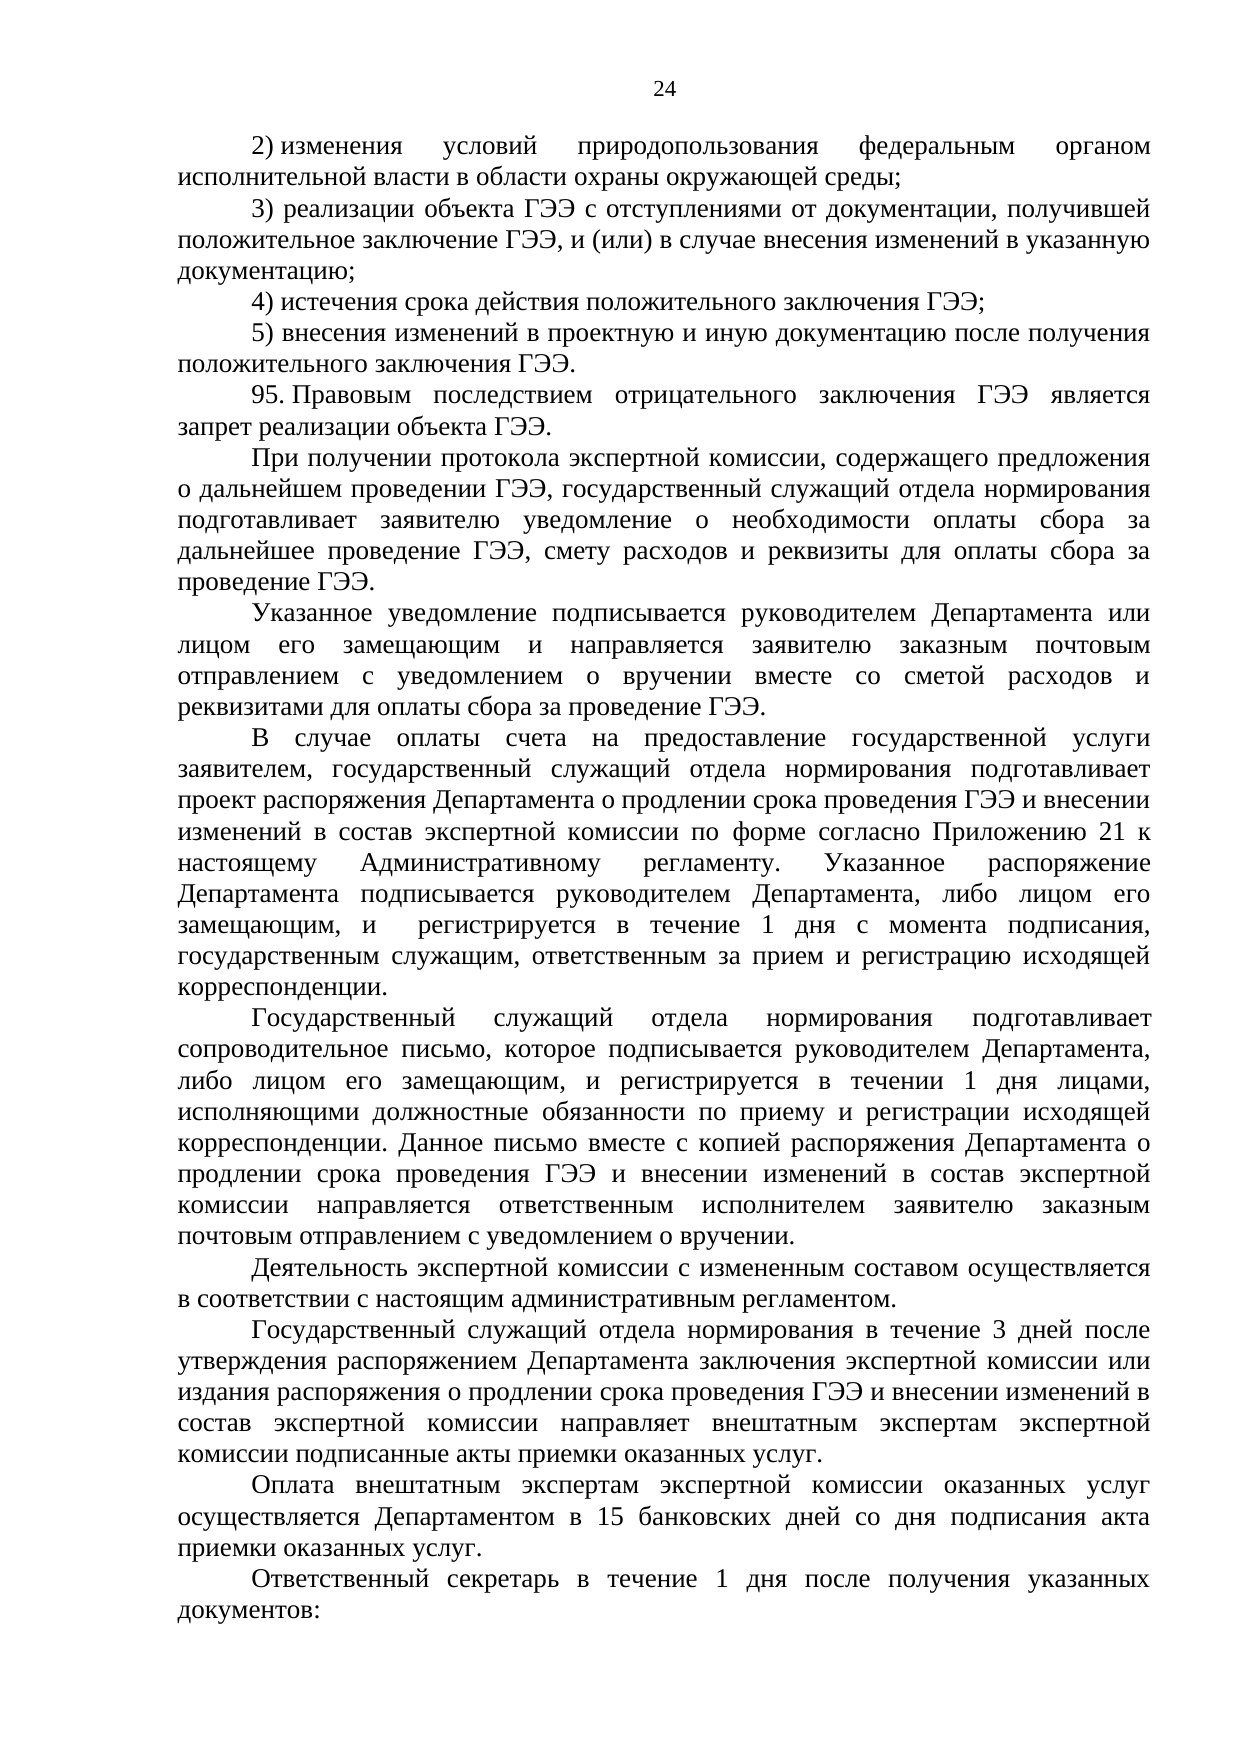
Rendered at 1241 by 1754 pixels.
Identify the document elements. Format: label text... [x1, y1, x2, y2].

text Государственный служащий отдела нормирования подготавливает сопроводительное письмо, которое подписывается руководителем Департамента, либо лицом его замещающим, и регистрируется в течении 1 дня лицами, исполняющими должностные обязанности по приему и регистрации исходящей корреспонденции. Данное письмо вместе с копией распоряжения Департамента о продлении срока проведения ГЭЭ и внесении изменений в состав экспертной комиссии направляется ответственным исполнителем заявителю заказным почтовым отправлением с уведомлением о вручении. [177, 1001, 1152, 1251]
text При получении протокола экспертной комиссии, содержащего предложения о дальнейшем проведении ГЭЭ, государственный служащий отдела нормирования подготавливает заявителю уведомление о необходимости оплаты сбора за дальнейшее проведение ГЭЭ, смету расходов и реквизиты для оплаты сбора за проведение ГЭЭ. [177, 441, 1152, 597]
text 4) истечения срока действия положительного заключения ГЭЭ; [177, 285, 1152, 316]
text 5) внесения изменений в проектную и иную документацию после получения положительного заключения ГЭЭ. [177, 316, 1152, 378]
text Государственный служащий отдела нормирования в течение 3 дней после утверждения распоряжением Департамента заключения экспертной комиссии или издания распоряжения о продлении срока проведения ГЭЭ и внесении изменений в состав экспертной комиссии направляет внештатным экспертам экспертной комиссии подписанные акты приемки оказанных услуг. [177, 1313, 1152, 1469]
text Ответственный секретарь в течение 1 дня после получения указанных документов: [177, 1562, 1152, 1624]
text Деятельность экспертной комиссии с измененным составом осуществляется в соответствии с настоящим административным регламентом. [177, 1251, 1152, 1313]
text Оплата внештатным экспертам экспертной комиссии оказанных услуг осуществляется Департаментом в 15 банковских дней со дня подписания акта приемки оказанных услуг. [177, 1469, 1152, 1562]
text В случае оплаты счета на предоставление государственной услуги заявителем, государственный служащий отдела нормирования подготавливает проект распоряжения Департамента о продлении срока проведения ГЭЭ и внесении изменений в состав экспертной комиссии по форме согласно Приложению 21 к настоящему Административному регламенту. Указанное распоряжение Департамента подписывается руководителем Департамента, либо лицом его замещающим, и регистрируется в течение 1 дня с момента подписания, государственным служащим, ответственным за прием и регистрацию исходящей корреспонденции. [177, 721, 1152, 1001]
text 2) изменения условий природопользования федеральным органом исполнительной власти в области охраны окружающей среды; [177, 129, 1152, 192]
text 3) реализации объекта ГЭЭ с отступлениями от документации, получившей положительное заключение ГЭЭ, и (или) в случае внесения изменений в указанную документацию; [177, 192, 1152, 285]
text 95. Правовым последствием отрицательного заключения ГЭЭ является запрет реализации объекта ГЭЭ. [177, 378, 1152, 441]
text Указанное уведомление подписывается руководителем Департамента или лицом его замещающим и направляется заявителю заказным почтовым отправлением с уведомлением о вручении вместе со сметой расходов и реквизитами для оплаты сбора за проведение ГЭЭ. [177, 597, 1152, 721]
